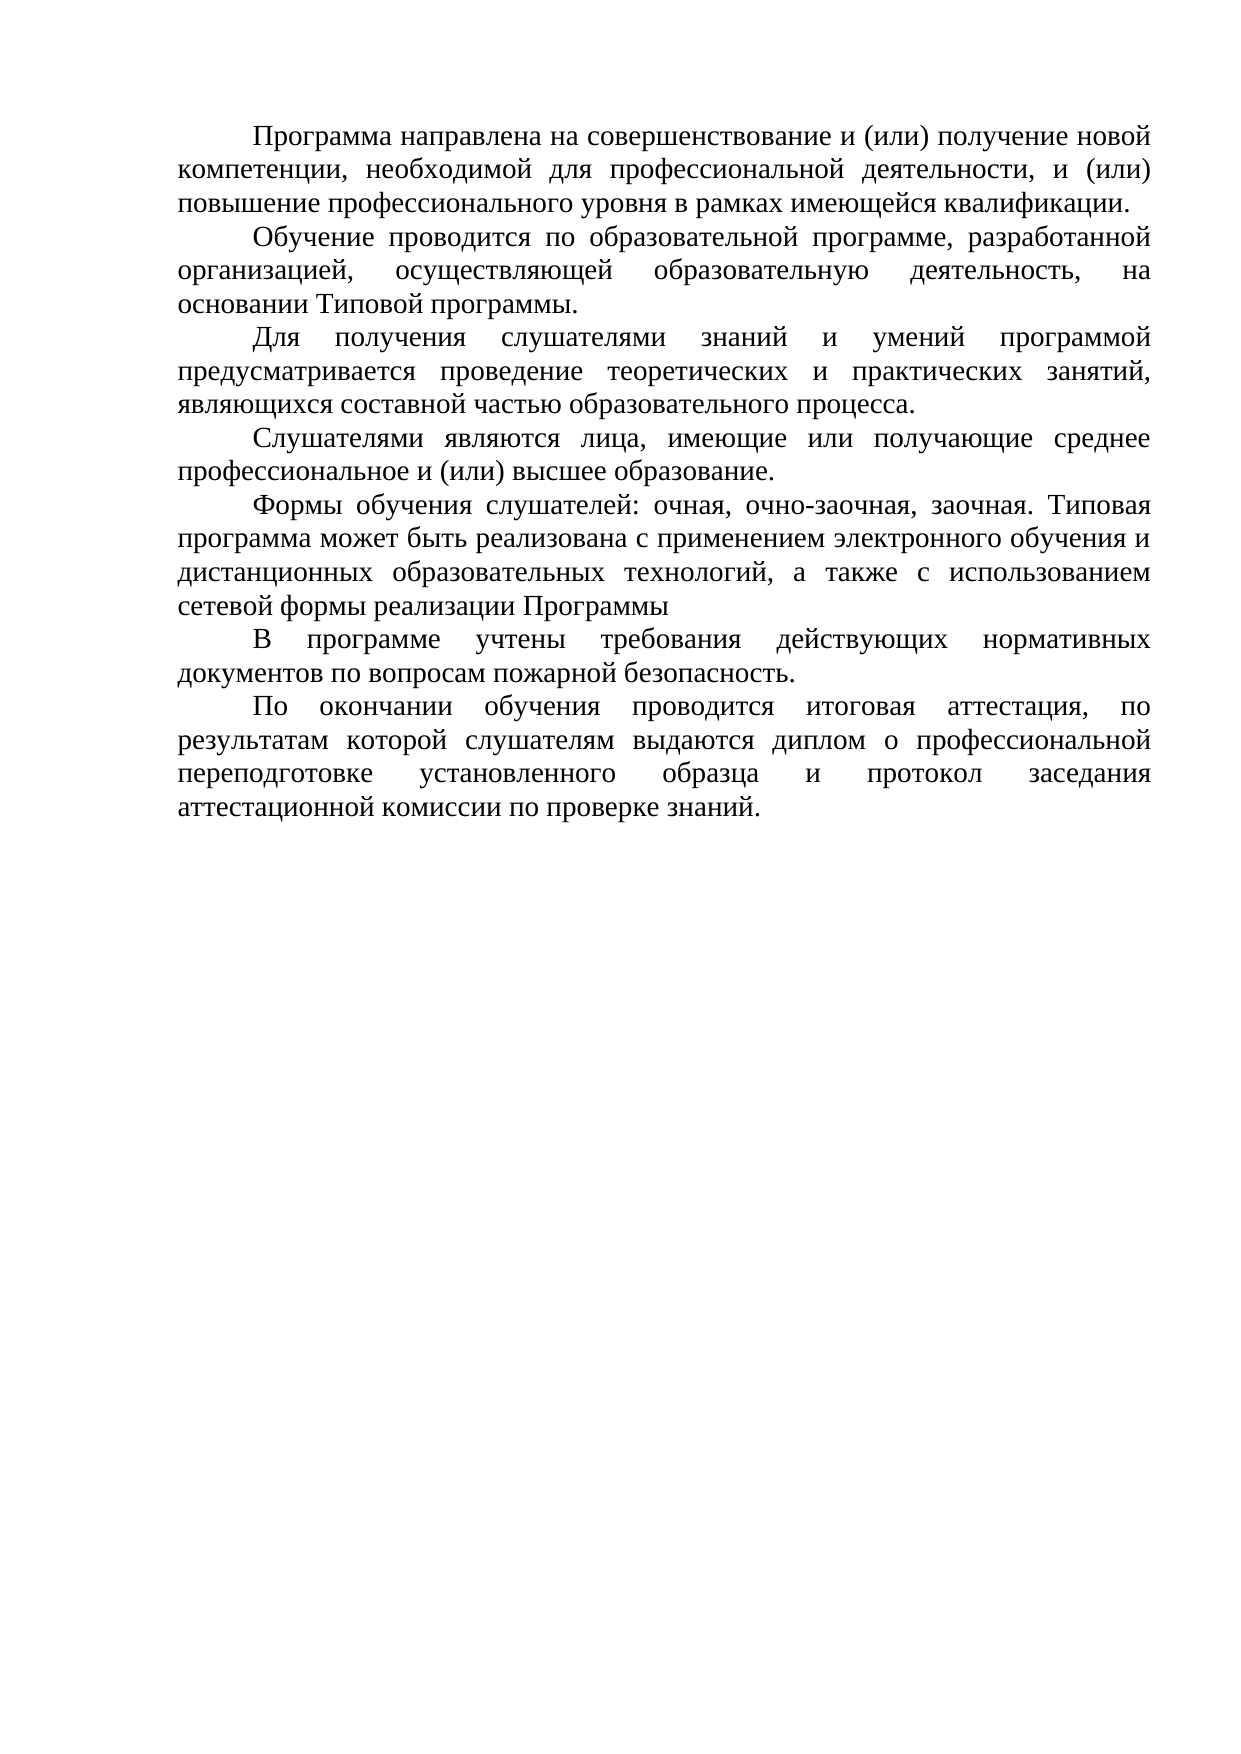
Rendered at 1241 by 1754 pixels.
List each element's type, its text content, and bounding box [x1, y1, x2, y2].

text Формы обучения слушателей: очная, очно-заочная, заочная. Типовая программа может быть реализована с применением электронного обучения и дистанционных образовательных технологий, а также с использованием сетевой формы реализации Программы [177, 487, 1152, 621]
text Обучение проводится по образовательной программе, разработанной организацией, осуществляющей образовательную деятельность, на основании Типовой программы. [177, 219, 1152, 319]
text Слушателями являются лица, имеющие или получающие среднее профессиональное и (или) высшее образование. [177, 420, 1152, 487]
text В программе учтены требования действующих нормативных документов по вопросам пожарной безопасность. [177, 621, 1152, 688]
text Для получения слушателями знаний и умений программой предусматривается проведение теоретических и практических занятий, являющихся составной частью образовательного процесса. [177, 319, 1152, 420]
text По окончании обучения проводится итоговая аттестация, по результатам которой слушателям выдаются диплом о профессиональной переподготовке установленного образца и протокол заседания аттестационной комиссии по проверке знаний. [177, 688, 1152, 822]
text Программа направлена на совершенствование и (или) получение новой компетенции, необходимой для профессиональной деятельности, и (или) повышение профессионального уровня в рамках имеющейся квалификации. [177, 118, 1152, 219]
